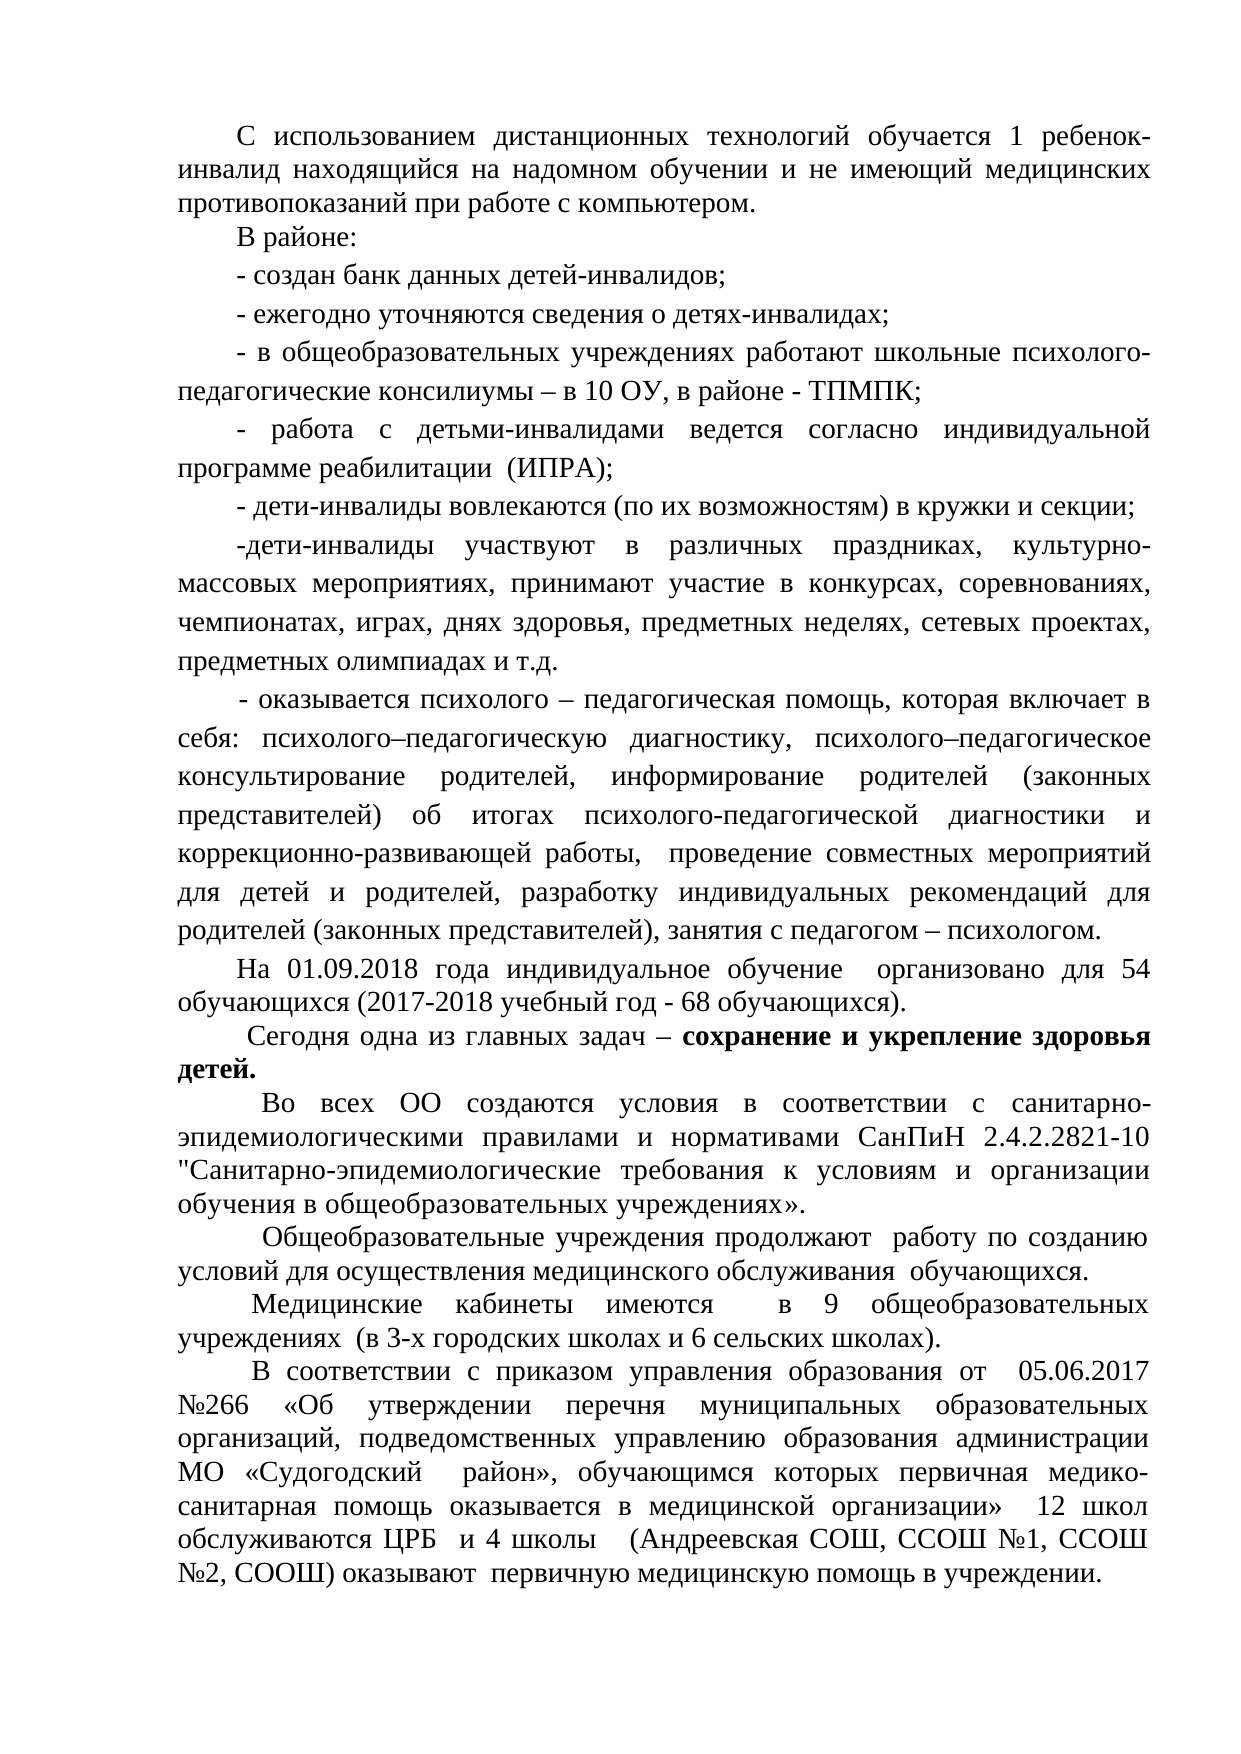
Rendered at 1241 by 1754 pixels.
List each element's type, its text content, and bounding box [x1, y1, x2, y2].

text - оказывается психолого – педагогическая помощь, которая включает в себя: психолого–педагогическую диагностику, психолого–педагогическое консультирование родителей, информирование родителей (законных представителей) об итогах психолого-педагогической диагностики и коррекционно-развивающей работы, проведение совместных мероприятий для детей и родителей, разработку индивидуальных рекомендаций для родителей (законных представителей), занятия с педагогом – психологом. [177, 681, 1152, 946]
text С использованием дистанционных технологий обучается 1 ребенок-инвалид находящийся на надомном обучении и не имеющий медицинских противопоказаний при работе с компьютером. [177, 118, 1152, 219]
list - в общеобразовательных учреждениях работают школьные психолого-педагогические консилиумы – в 10 ОУ, в районе - ТПМПК; [177, 334, 1152, 406]
text Сегодня одна из главных задач – сохранение и укрепление здоровья детей. [177, 1018, 1152, 1085]
text Во всех ОО создаются условия в соответствии с санитарно-эпидемиологическими правилами и нормативами СанПиН 2.4.2.2821-10 "Санитарно-эпидемиологические требования к условиям и организации обучения в общеобразовательных учреждениях». [177, 1085, 1152, 1219]
list - создан банк данных детей-инвалидов; [177, 257, 1152, 291]
text Общеобразовательные учреждения продолжают работу по созданию условий для осуществления медицинского обслуживания обучающихся. [177, 1219, 1149, 1286]
text На 01.09.2018 года индивидуальное обучение организовано для 54 обучающихся (2017-2018 учебный год - 68 обучающихся). [177, 951, 1152, 1018]
list -дети-инвалиды участвуют в различных праздниках, культурно-массовых мероприятиях, принимают участие в конкурсах, соревнованиях, чемпионатах, играх, днях здоровья, предметных неделях, сетевых проектах, предметных олимпиадах и т.д. [177, 527, 1152, 676]
list - ежегодно уточняются сведения о детях-инвалидах; [177, 296, 1152, 329]
text Медицинские кабинеты имеются в 9 общеобразовательных учреждениях (в 3-х городских школах и 6 сельских школах). [177, 1286, 1149, 1353]
list В районе: [177, 219, 1152, 252]
list - дети-инвалиды вовлекаются (по их возможностям) в кружки и секции; [177, 488, 1152, 522]
text В соответствии с приказом управления образования от 05.06.2017 №266 «Об утверждении перечня муниципальных образовательных организаций, подведомственных управлению образования администрации МО «Судогодский район», обучающимся которых первичная медико-санитарная помощь оказывается в медицинской организации» 12 школ обслуживаются ЦРБ и 4 школы (Андреевская СОШ, ССОШ №1, ССОШ №2, СООШ) оказывают первичную медицинскую помощь в учреждении. [177, 1353, 1149, 1588]
list - работа с детьми-инвалидами ведется согласно индивидуальной программе реабилитации (ИПРА); [177, 411, 1152, 483]
